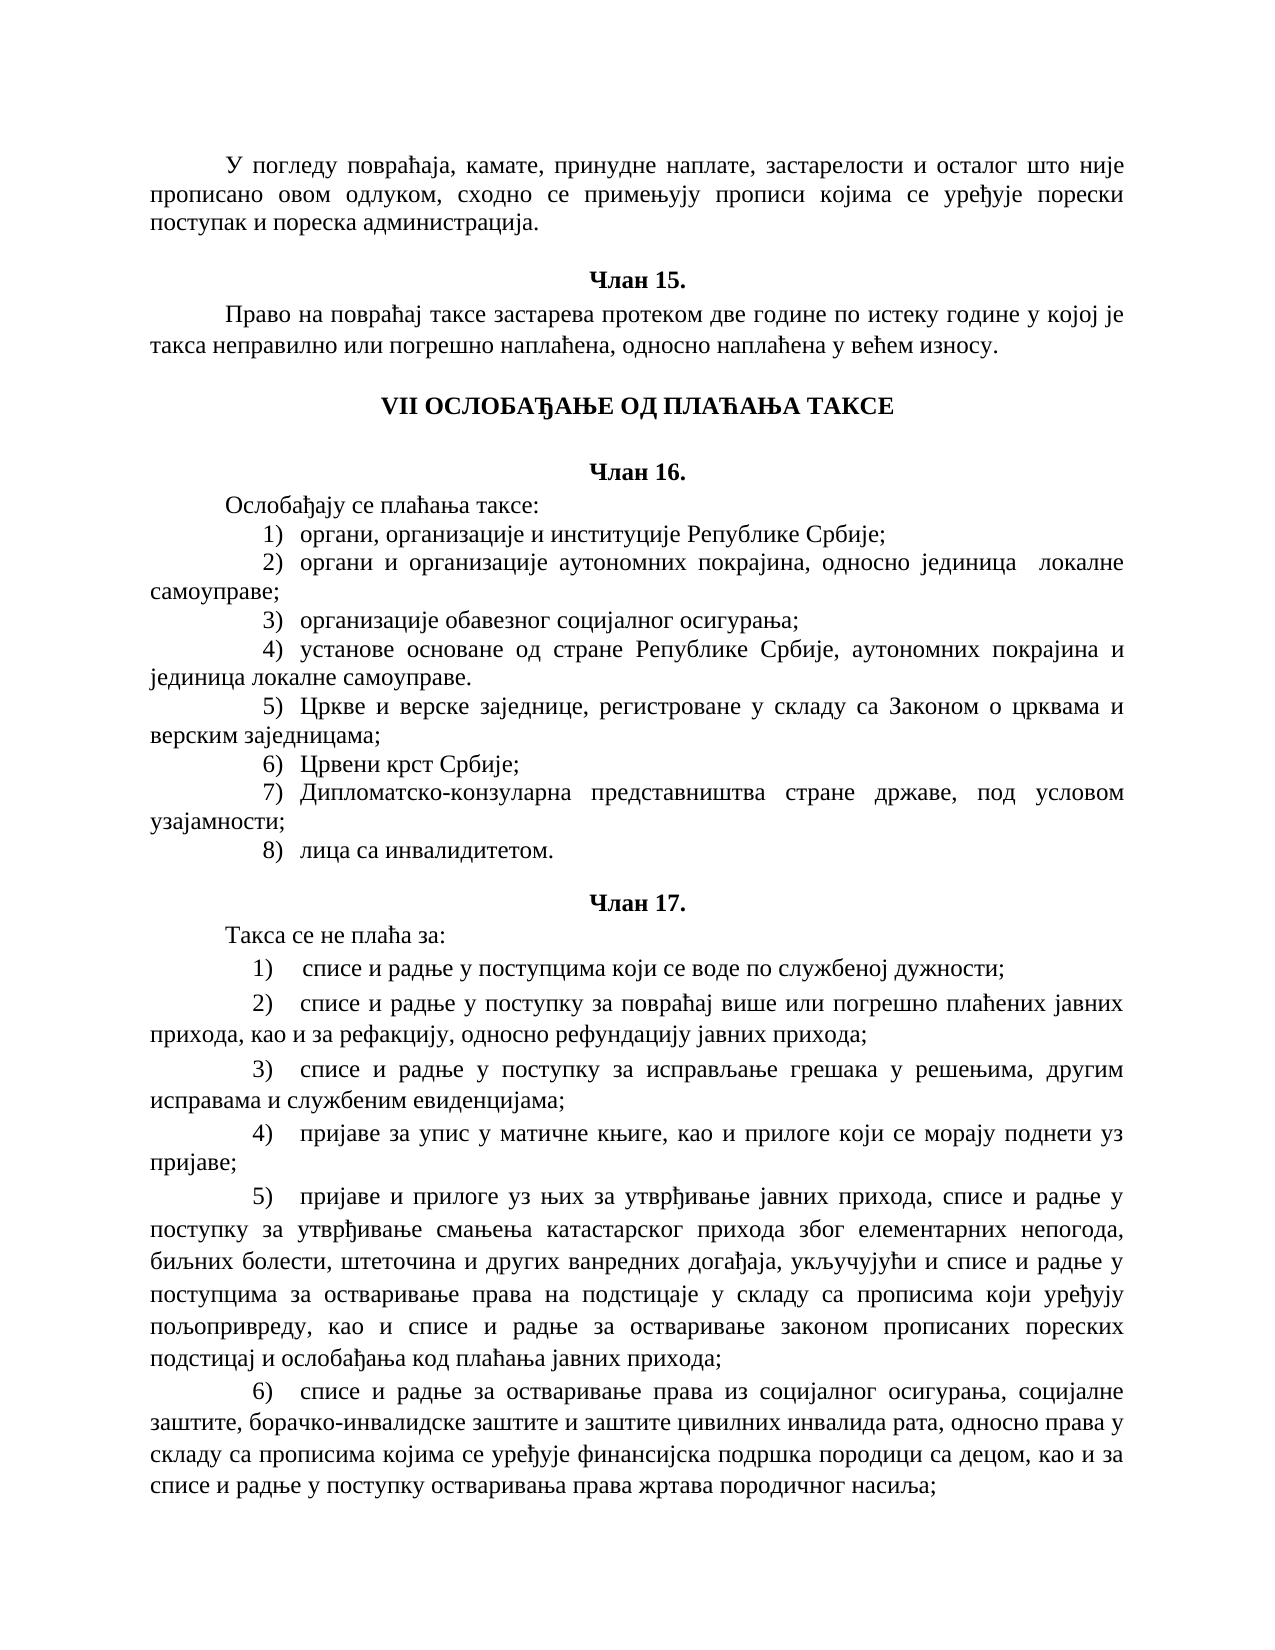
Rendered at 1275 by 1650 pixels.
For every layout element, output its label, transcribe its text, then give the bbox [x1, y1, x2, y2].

list органи и организације аутономних покрајина, односно јединица локалне самоуправе; [150, 547, 1125, 605]
text Ослобађају се плаћања таксе: [150, 490, 1125, 519]
list установе основане од стране Републике Србије, аутономних покрајина и јединица локалне самоуправе. [150, 634, 1125, 691]
text Члан 17. [150, 888, 1125, 917]
text VII ОСЛОБАЂАЊЕ ОД ПЛАЋАЊА ТАКСЕ [150, 391, 1125, 420]
list Дипломатско-конзуларна представништва стране државе, под условом узајамности; [150, 777, 1125, 835]
text Члан 16. [150, 457, 1125, 486]
list Црвени крст Србије; [262, 749, 1125, 777]
text У погледу повраћаја, камате, принудне наплате, застарелости и осталог што није прописано овом одлуком, сходно се примењују прописи којима се уређује порески поступак и пореска администрација. [150, 150, 1125, 236]
list органи, организације и институције Републике Србије; [262, 519, 1125, 547]
list пријаве и прилоге уз њих за утврђивање јавних прихода, списе и радње у поступку за утврђивање смањења катастарског прихода због елементарних непогода, биљних болести, штеточина и других ванредних догађаја, укључујући и списе и радње у поступцима за остваривање права на подстицаје у складу са прописима који уређују пољопривреду, као и списе и радње за остваривање законом прописаних пореских подстицај и ослобађања код плаћања јавних прихода; [150, 1181, 1125, 1372]
list лица са инвалидитетом. [150, 835, 1125, 864]
list пријаве за упис у матичне књиге, као и прилоге који се морају поднети уз пријаве; [150, 1118, 1125, 1176]
text Члан 15. [150, 265, 1125, 294]
list списе и радње за остваривање права из социјалног осигурања, социјалне заштите, борачко-инвалидске заштите и заштите цивилних инвалида рата, односно права у складу са прописима којима се уређује финансијска подршка породици са децом, као и за списе и радње у поступку остваривања права жртава породичног насиља; [150, 1376, 1125, 1499]
list организације обавезног социјалног осигурања; [262, 605, 1125, 634]
list Цркве и верске заједнице, регистроване у складу са Законом о црквама и верским заједницама; [150, 691, 1125, 749]
text Право на повраћај таксе застарева протеком две године по истеку године у којој је такса неправилно или погрешно наплаћена, односно наплаћена у већем износу. [150, 299, 1125, 359]
list списе и радње у поступку за повраћај више или погрешно плаћених јавних прихода, као и за рефакцију, односно рефундацију јавних прихода; [150, 988, 1125, 1048]
text Такса се не плаћа за: [225, 920, 1125, 949]
list списе и радње у поступку за исправљање грешака у решењима, другим исправама и службеним евиденцијама; [150, 1054, 1125, 1114]
list списе и радње у поступцима који се воде по службеној дужности; [252, 953, 1125, 982]
